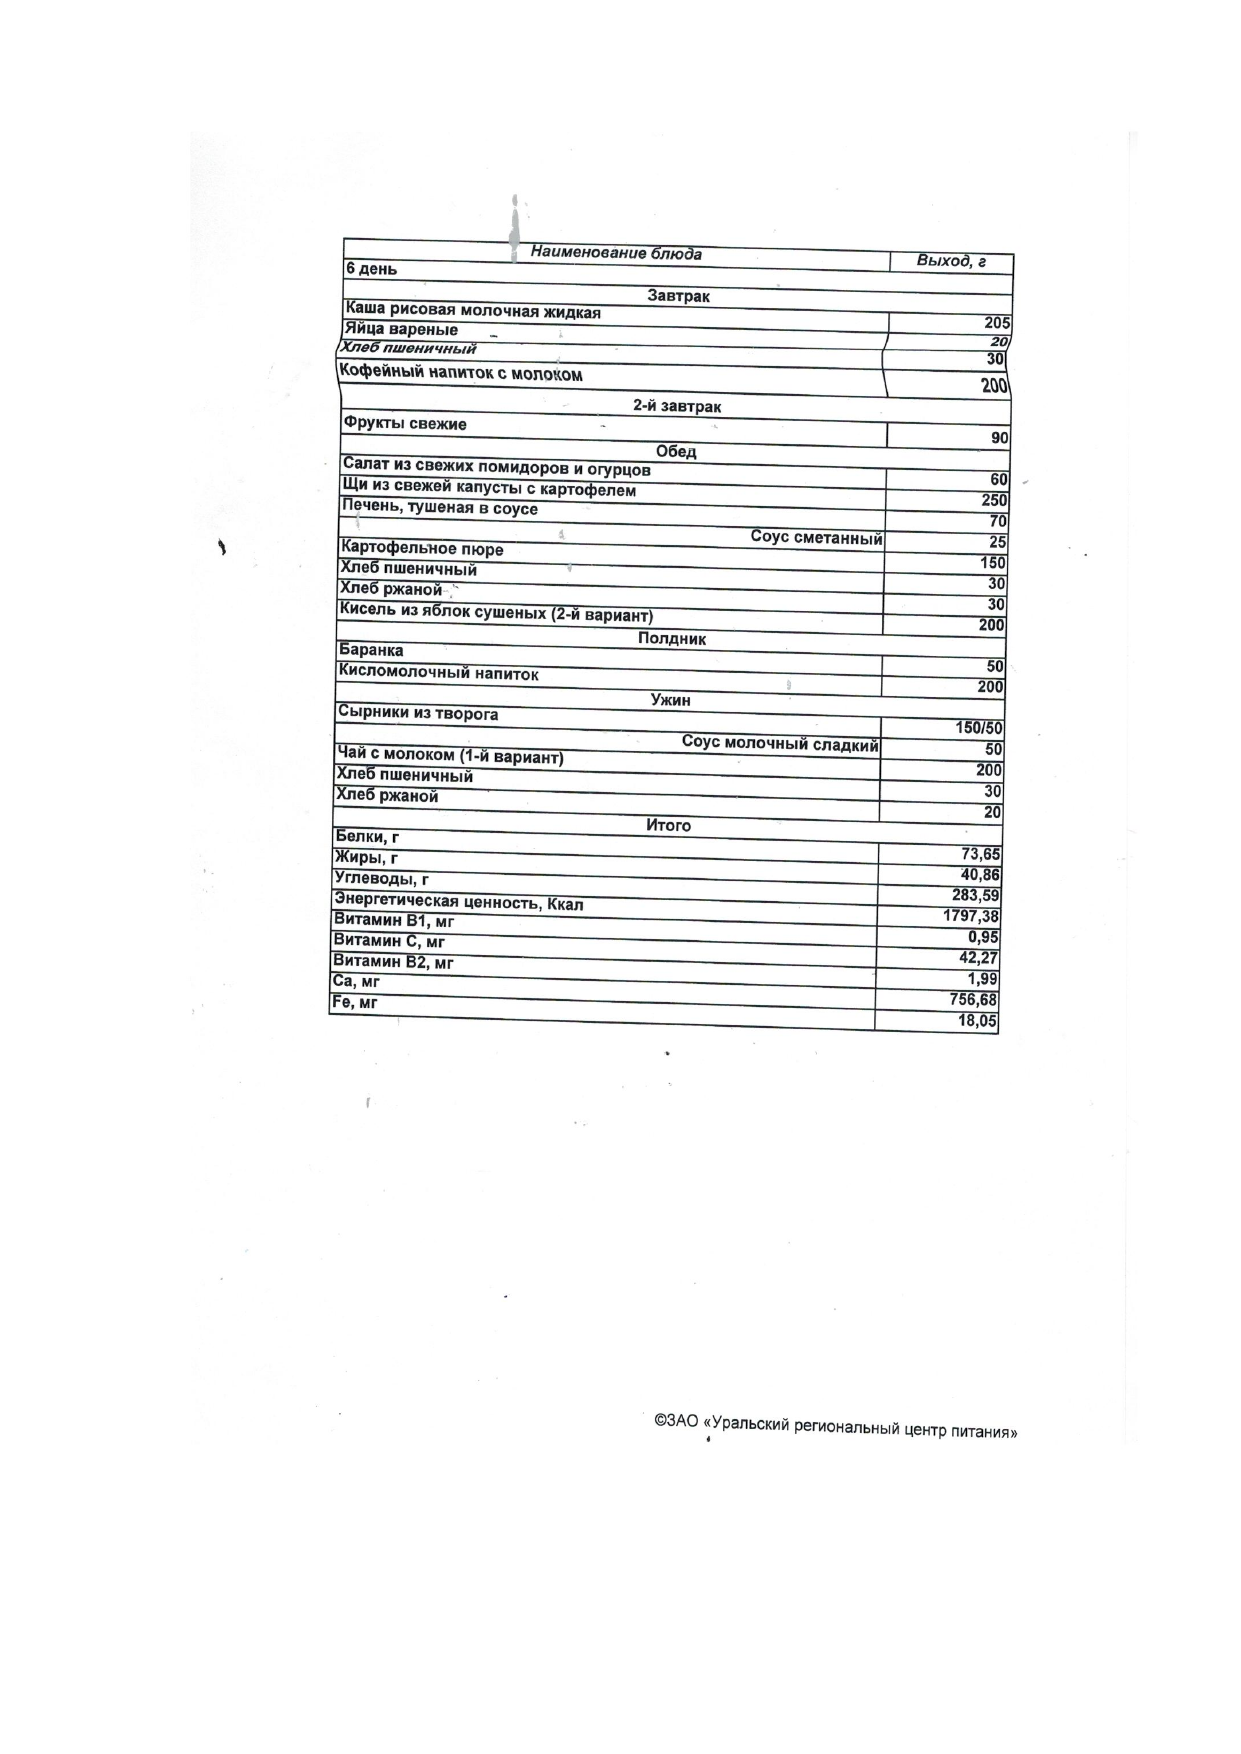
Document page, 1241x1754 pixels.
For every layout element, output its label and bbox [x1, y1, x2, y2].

picture [177, 118, 1151, 1459]
